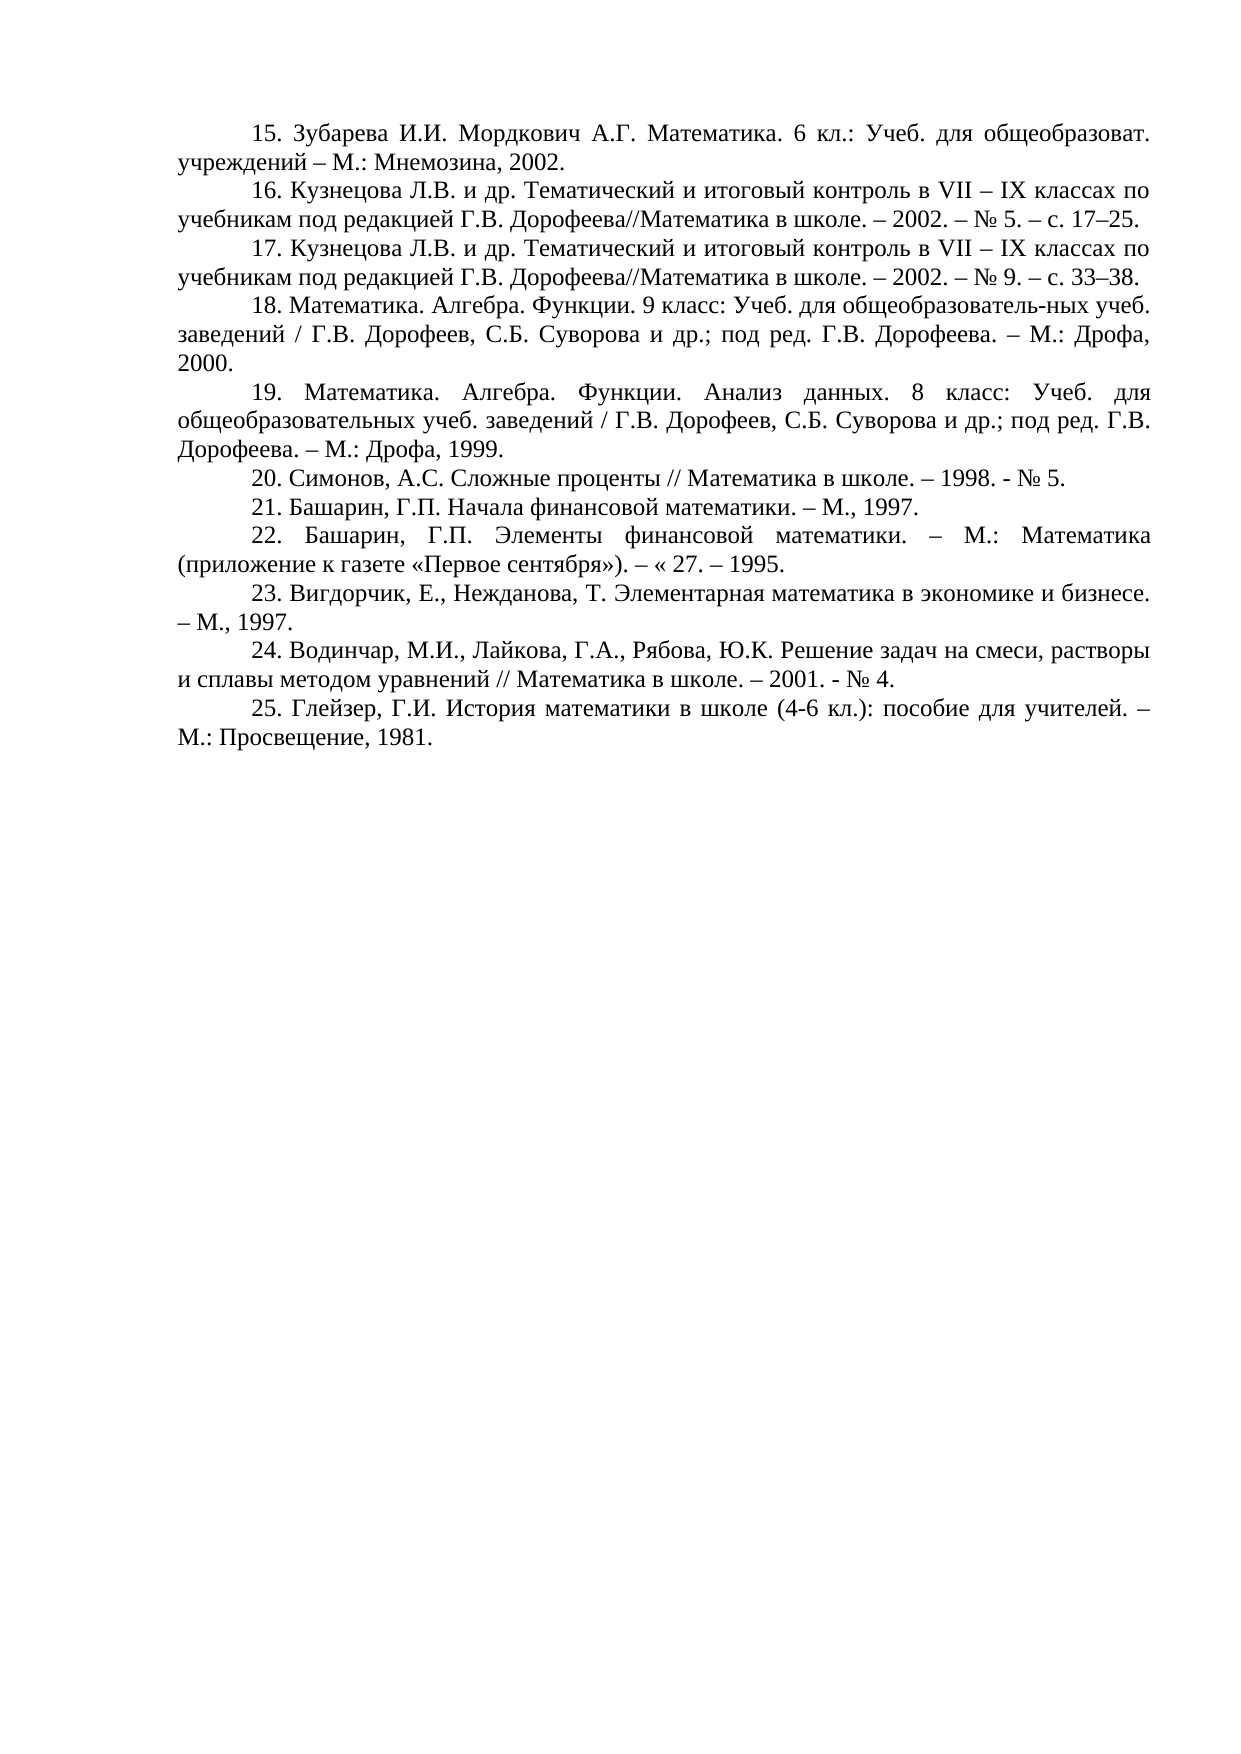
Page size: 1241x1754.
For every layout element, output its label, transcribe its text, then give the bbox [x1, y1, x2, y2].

text 23. Вигдорчик, Е., Нежданова, Т. Элементарная математика в экономике и бизнесе. – М., 1997. [177, 578, 1152, 636]
text 22. Башарин, Г.П. Элементы финансовой математики. – М.: Математика (приложение к газете «Первое сентября»). – « 27. – 1995. [177, 521, 1152, 578]
text 18. Математика. Алгебра. Функции. 9 класс: Учеб. для общеобразователь-ных учеб. заведений / Г.В. Дорофеев, С.Б. Суворова и др.; под ред. Г.В. Дорофеева. – М.: Дрофа, 2000. [177, 291, 1152, 377]
text 15. Зубарева И.И. Мордкович А.Г. Математика. 6 кл.: Учеб. для общеобразоват. учреждений – М.: Мнемозина, 2002. [177, 118, 1152, 176]
text 20. Симонов, А.С. Сложные проценты // Математика в школе. – 1998. - № 5. [177, 463, 1152, 492]
text 24. Водинчар, М.И., Лайкова, Г.А., Рябова, Ю.К. Решение задач на смеси, растворы и сплавы методом уравнений // Математика в школе. – 2001. - № 4. [177, 636, 1152, 693]
text 19. Математика. Алгебра. Функции. Анализ данных. 8 класс: Учеб. для общеобразовательных учеб. заведений / Г.В. Дорофеев, С.Б. Суворова и др.; под ред. Г.В. Дорофеева. – М.: Дрофа, 1999. [177, 377, 1152, 463]
text 16. Кузнецова Л.В. и др. Тематический и итоговый контроль в VII – IX классах по учебникам под редакцией Г.В. Дорофеева//Математика в школе. – 2002. – № 5. – с. 17–25. [177, 176, 1152, 233]
text 17. Кузнецова Л.В. и др. Тематический и итоговый контроль в VII – IX классах по учебникам под редакцией Г.В. Дорофеева//Математика в школе. – 2002. – № 9. – с. 33–38. [177, 233, 1152, 291]
text 25. Глейзер, Г.И. История математики в школе (4-6 кл.): пособие для учителей. – М.: Просвещение, 1981. [177, 693, 1152, 751]
text 21. Башарин, Г.П. Начала финансовой математики. – М., 1997. [177, 492, 1152, 521]
